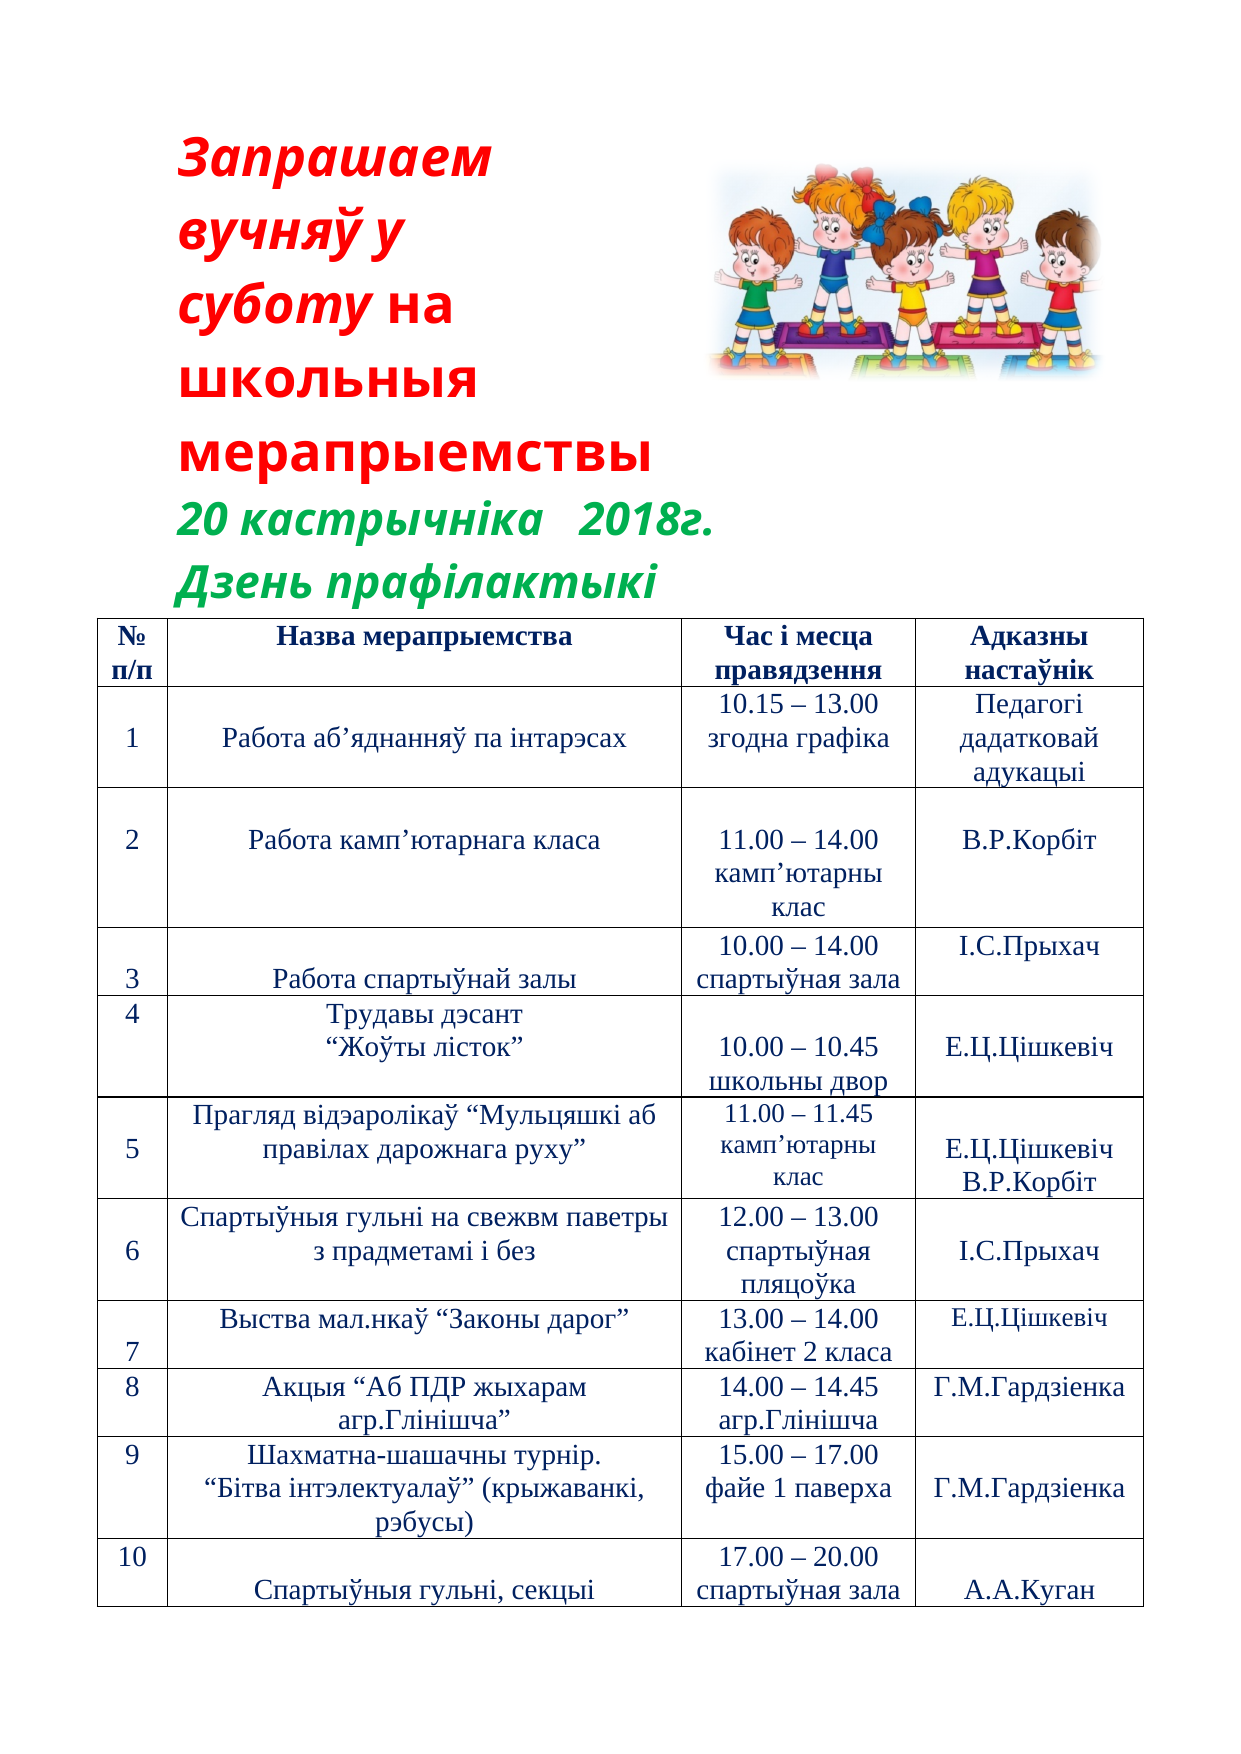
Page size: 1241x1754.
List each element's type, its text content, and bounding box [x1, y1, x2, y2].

table_cell Акцыя “Аб ПДР жыхарам агр.Глінішча” [168, 1369, 681, 1436]
table_cell 10.15 – 13.00 згодна графіка [682, 687, 915, 787]
text Запрашаем вучняў у [177, 118, 1181, 266]
table_cell Е.Ц.Цішкевіч [916, 1301, 1143, 1368]
table_cell 10.00 – 10.45 школьны двор [682, 996, 915, 1096]
table_cell А.А.Куган [916, 1539, 1143, 1606]
table_cell 12.00 – 13.00 спартыўная пляцоўка [682, 1199, 915, 1300]
table_cell 10 [98, 1539, 167, 1606]
table_cell Работа спартыўнай залы [168, 928, 681, 995]
table_cell 17.00 – 20.00 спартыўная зала [682, 1539, 915, 1606]
table_cell Е.Ц.Цішкевіч [916, 996, 1143, 1096]
table_header Назва мерапрыемства [168, 619, 681, 686]
text Дзень прафілактыкі [177, 549, 1181, 612]
table_cell 14.00 – 14.45 агр.Глінішча [682, 1369, 915, 1436]
table_cell В.Р.Корбіт [916, 788, 1143, 927]
table_cell 15.00 – 17.00 файе 1 паверха [682, 1437, 915, 1538]
table_cell 9 [98, 1437, 167, 1538]
table_header Час і месца правядзення [682, 619, 915, 686]
table_cell Прагляд відэаролікаў “Мульцяшкі аб правілах дарожнага руху” [168, 1098, 681, 1198]
table_header № п/п [98, 619, 167, 686]
table_cell 2 [98, 788, 167, 927]
table_cell Шахматна-шашачны турнір. “Бітва інтэлектуалаў” (крыжаванкі, рэбусы) [168, 1437, 681, 1538]
table_cell І.С.Прыхач [916, 1199, 1143, 1300]
picture [732, 185, 1077, 355]
table_cell І.С.Прыхач [916, 928, 1143, 995]
table_header Адказны настаўнік [916, 619, 1143, 686]
table_cell 5 [98, 1098, 167, 1198]
table_cell 11.00 – 14.00 камп’ютарны клас [682, 788, 915, 927]
table_cell Г.М.Гардзіенка [916, 1437, 1143, 1538]
table_cell Спартыўныя гульні на свежвм паветры з прадметамі і без [168, 1199, 681, 1300]
table_cell Спартыўныя гульні, секцыі [168, 1539, 681, 1606]
table_cell Выства мал.нкаў “Законы дарог” [168, 1301, 681, 1368]
table_cell 1 [98, 687, 167, 787]
table_cell 13.00 – 14.00 кабінет 2 класа [682, 1301, 915, 1368]
text суботу на школьныя [177, 266, 1181, 413]
table_cell Г.М.Гардзіенка [916, 1369, 1143, 1436]
table_cell 10.00 – 14.00 спартыўная зала [682, 928, 915, 995]
table_cell 8 [98, 1369, 167, 1436]
table_cell Е.Ц.Цішкевіч В.Р.Корбіт [916, 1098, 1143, 1198]
table_cell 11.00 – 11.45 камп’ютарны клас [682, 1098, 915, 1198]
table_cell 4 [98, 996, 167, 1096]
table_cell Трудавы дэсант “Жоўты лісток” [168, 996, 681, 1096]
table_cell 7 [98, 1301, 167, 1368]
table_cell 6 [98, 1199, 167, 1300]
table_cell Педагогі дадатковай адукацыі [916, 687, 1143, 787]
text мерапрыемствы [177, 413, 1181, 487]
table_cell 3 [98, 928, 167, 995]
table_cell Работа аб’яднанняў па інтарэсах [168, 687, 681, 787]
text 20 кастрычніка 2018г. [177, 487, 1181, 549]
table_cell Работа камп’ютарнага класа [168, 788, 681, 927]
